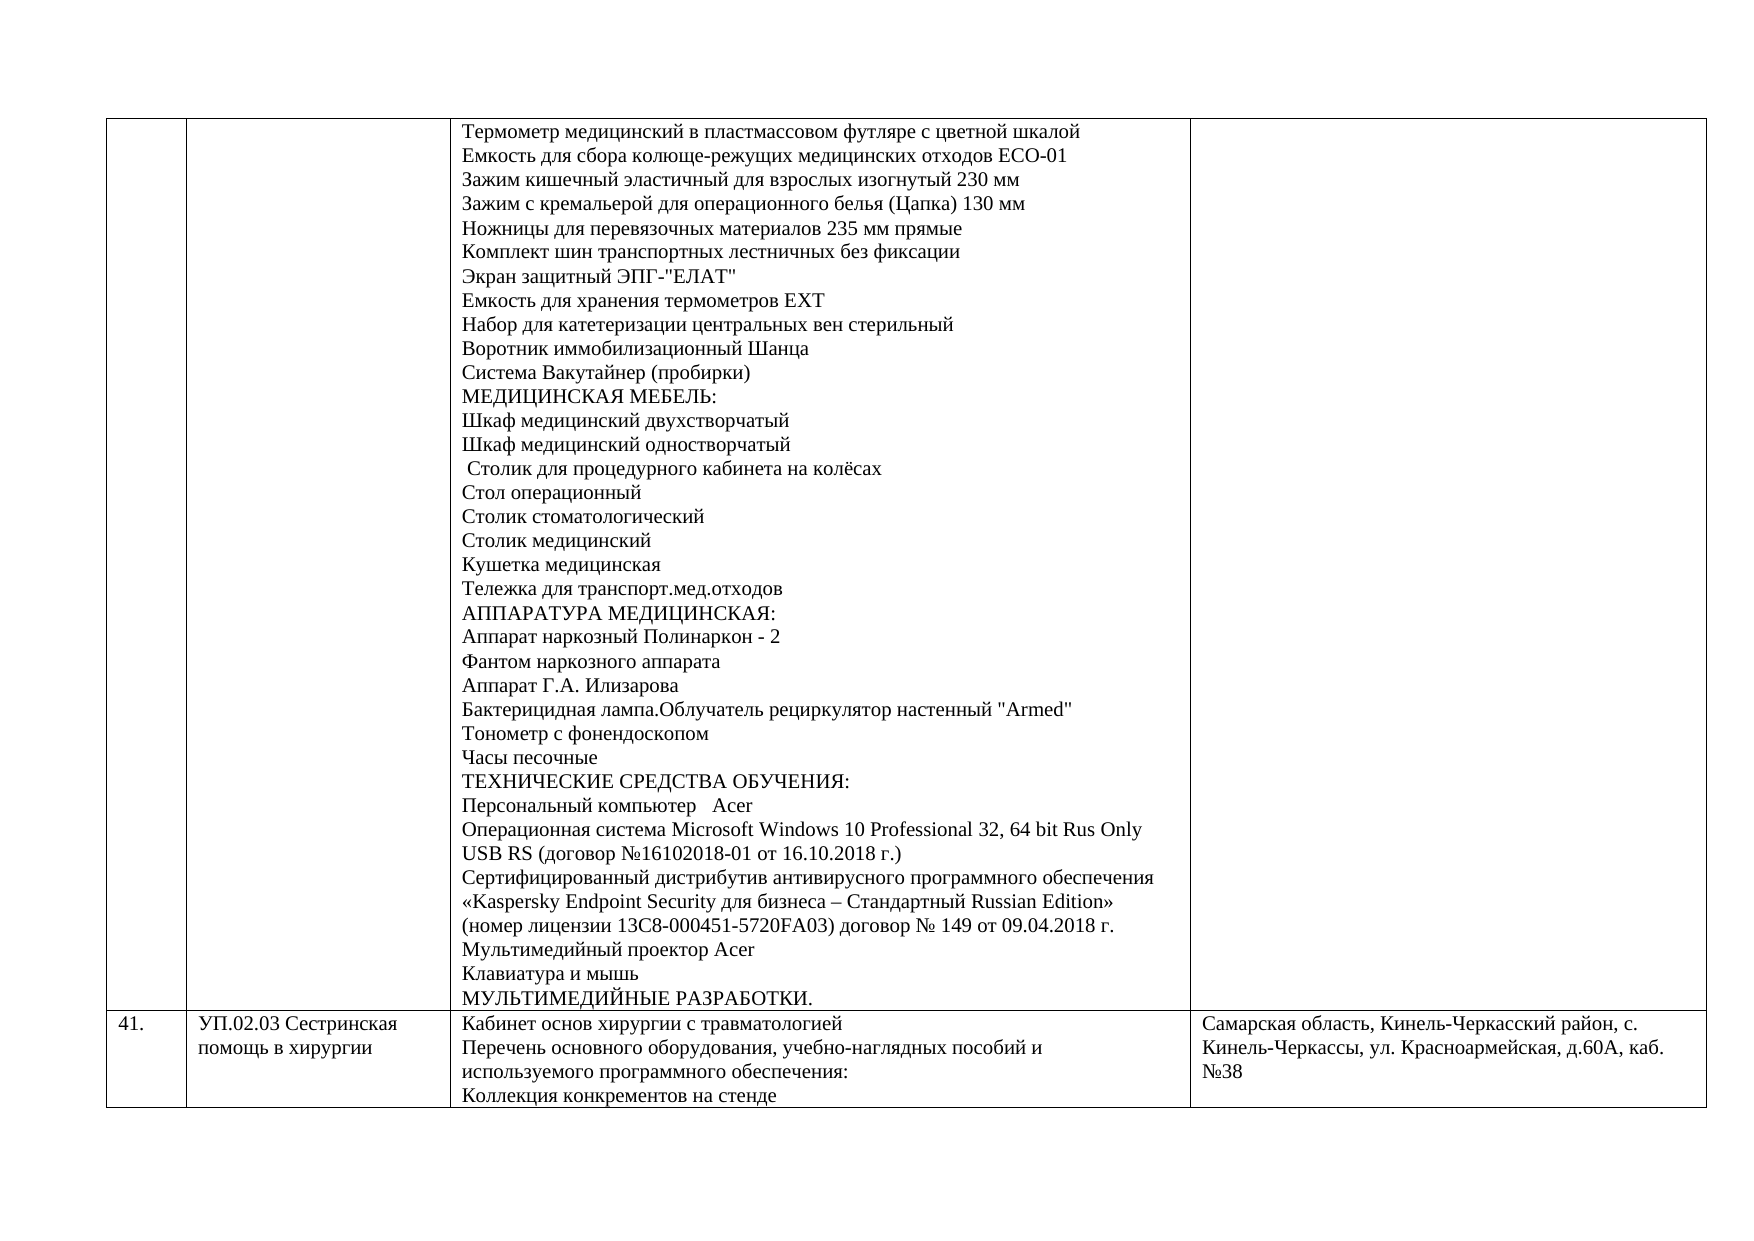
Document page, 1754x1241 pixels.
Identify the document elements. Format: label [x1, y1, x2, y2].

table_cell [1191, 119, 1706, 1009]
table_cell [187, 1011, 450, 1107]
table_cell [1191, 1011, 1706, 1107]
table_cell [451, 119, 1190, 1009]
table_cell [187, 119, 450, 1009]
table_cell [107, 119, 186, 1009]
table_cell [107, 1011, 186, 1107]
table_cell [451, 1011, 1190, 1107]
